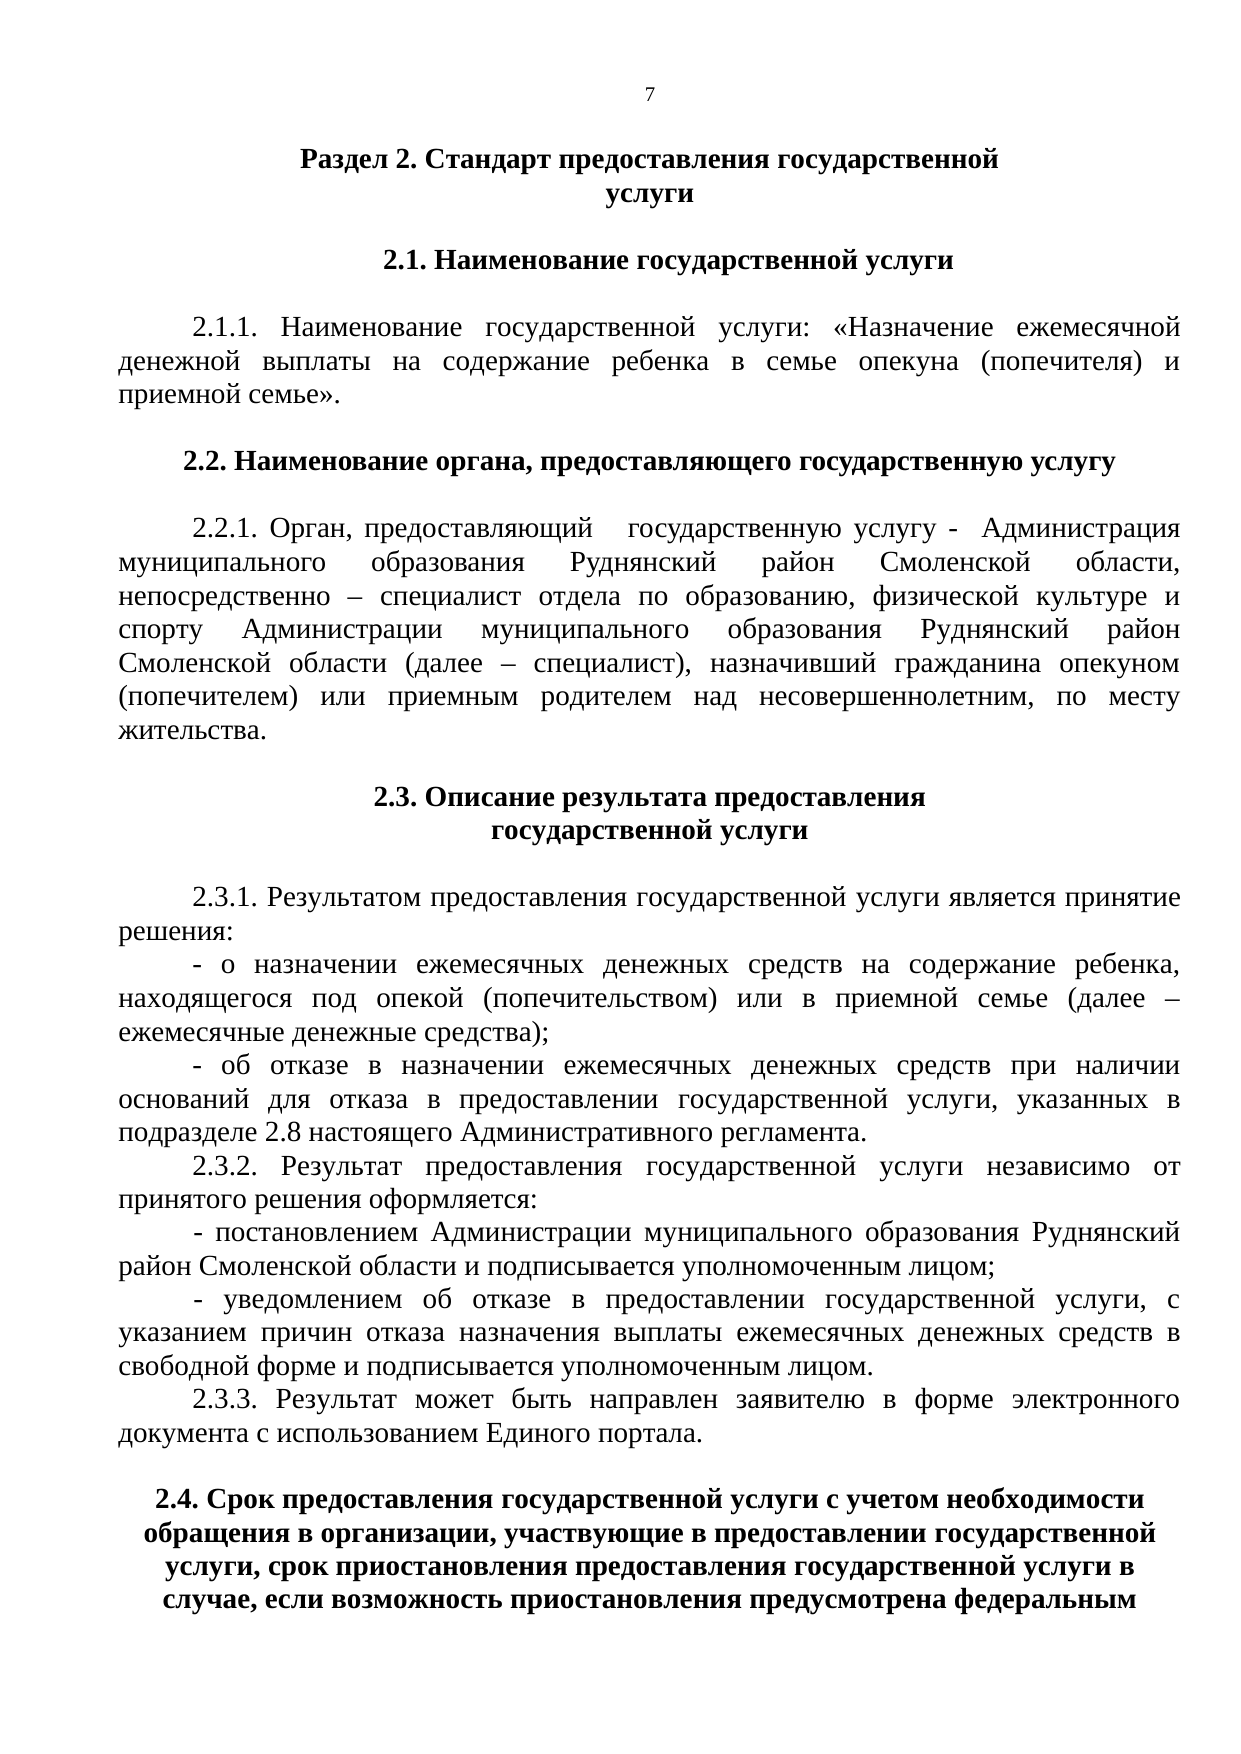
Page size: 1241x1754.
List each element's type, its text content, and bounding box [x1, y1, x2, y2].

list Раздел 2. Стандарт предоставления государственной услуги [295, 142, 1004, 209]
list - о назначении ежемесячных денежных средств на содержание ребенка, находящегося под опекой (попечительством) или в приемной семье (далее – ежемесячные денежные средства); [118, 947, 1181, 1047]
list - об отказе в назначении ежемесячных денежных средств при наличии оснований для отказа в предоставлении государственной услуги, указанных в подразделе 2.8 настоящего Административного регламента. [118, 1047, 1181, 1148]
list 2.3.3. Результат может быть направлен заявителю в форме электронного документа с использованием Единого портала. [118, 1382, 1181, 1449]
text - уведомлением об отказе в предоставлении государственной услуги, с указанием причин отказа назначения выплаты ежемесячных денежных средств в свободной форме и подписывается уполномоченным лицом. [118, 1282, 1181, 1382]
list 2.3. Описание результата предоставления государственной услуги [295, 779, 1004, 846]
list 2.1. Наименование государственной услуги [333, 242, 1004, 276]
list 2.3.2. Результат предоставления государственной услуги независимо от принятого решения оформляется: [118, 1148, 1181, 1215]
text - постановлением Администрации муниципального образования Руднянский район Смоленской области и подписывается уполномоченным лицом; [118, 1215, 1181, 1282]
text 2.2. Наименование органа, предоставляющего государственную услугу [118, 443, 1181, 477]
list 2.1.1. Наименование государственной услуги: «Назначение ежемесячной денежной выплаты на содержание ребенка в семье опекуна (попечителя) и приемной семье». [118, 309, 1181, 410]
list 2.3.1. Результатом предоставления государственной услуги является принятие решения: [118, 879, 1181, 947]
text 2.2.1. Орган, предоставляющий государственную услугу - Администрация муниципального образования Руднянский район Смоленской области, непосредственно – специалист отдела по образованию, физической культуре и спорту Администрации муниципального образования Руднянский район Смоленской области (далее – специалист), назначивший гражданина опекуном (попечителем) или приемным родителем над несовершеннолетним, по месту жительства. [118, 511, 1181, 745]
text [118, 1482, 1181, 1616]
